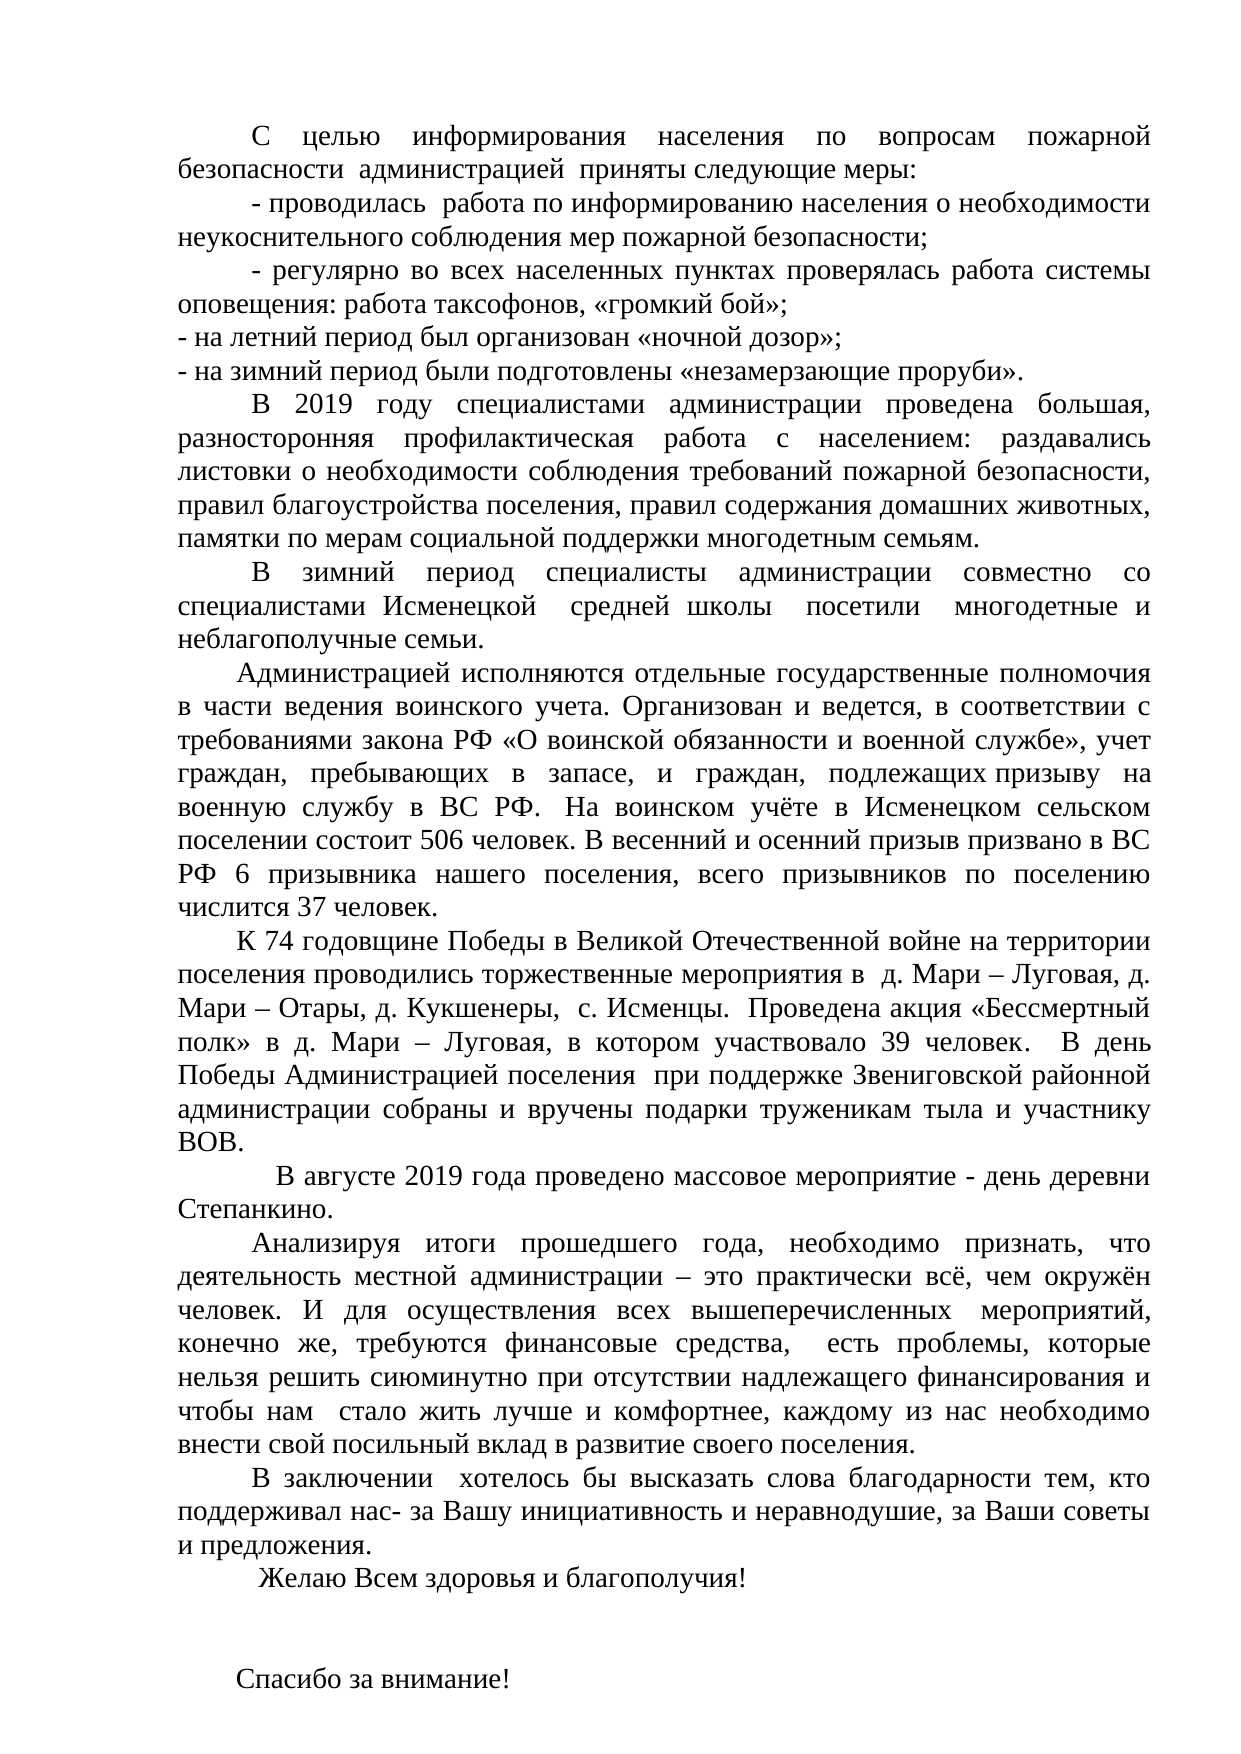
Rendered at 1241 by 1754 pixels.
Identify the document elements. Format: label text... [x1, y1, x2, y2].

text Администрацией исполняются отдельные государственные полномочия в части ведения воинского учета. Организован и ведется, в соответствии с требованиями закона РФ «О воинской обязанности и военной службе», учет граждан, пребывающих в запасе, и граждан, подлежащих призыву на военную службу в ВС РФ. На воинском учёте в Исменецком сельском поселении состоит 506 человек. В весенний и осенний призыв призвано в ВС РФ 6 призывника нашего поселения, всего призывников по поселению числится 37 человек. [177, 655, 1152, 923]
text Спасибо за внимание! [177, 1661, 1152, 1694]
text - проводилась работа по информированию населения о необходимости неукоснительного соблюдения мер пожарной безопасности; [177, 185, 1152, 252]
text - регулярно во всех населенных пунктах проверялась работа системы оповещения: работа таксофонов, «громкий бой»; [177, 252, 1152, 319]
text В зимний период специалисты администрации совместно со специалистами Исменецкой средней школы посетили многодетные и неблагополучные семьи. [177, 554, 1152, 655]
text Желаю Всем здоровья и благополучия! [177, 1560, 1152, 1594]
text К 74 годовщине Победы в Великой Отечественной войне на территории поселения проводились торжественные мероприятия в д. Мари – Луговая, д. Мари – Отары, д. Кукшенеры, с. Исменцы. Проведена акция «Бессмертный полк» в д. Мари – Луговая, в котором участвовало 39 человек. В день Победы Администрацией поселения при поддержке Звениговской районной администрации собраны и вручены подарки труженикам тыла и участнику ВОВ. [177, 923, 1152, 1158]
text - на зимний период были подготовлены «незамерзающие проруби». [177, 353, 1152, 386]
text В 2019 году специалистами администрации проведена большая, разносторонняя профилактическая работа с населением: раздавались листовки о необходимости соблюдения требований пожарной безопасности, правил благоустройства поселения, правил содержания домашних животных, памятки по мерам социальной поддержки многодетным семьям. [177, 386, 1152, 554]
text В августе 2019 года проведено массовое мероприятие - день деревни Степанкино. [177, 1158, 1152, 1225]
text - на летний период был организован «ночной дозор»; [177, 319, 1152, 353]
text Анализируя итоги прошедшего года, необходимо признать, что деятельность местной администрации – это практически всё, чем окружён человек. И для осуществления всех вышеперечисленных мероприятий, конечно же, требуются финансовые средства, есть проблемы, которые нельзя решить сиюминутно при отсутствии надлежащего финансирования и чтобы нам стало жить лучше и комфортнее, каждому из нас необходимо внести свой посильный вклад в развитие своего поселения. [177, 1225, 1152, 1460]
text С целью информирования населения по вопросам пожарной безопасности администрацией приняты следующие меры: [177, 118, 1152, 185]
text В заключении хотелось бы высказать слова благодарности тем, кто поддерживал нас- за Вашу инициативность и неравнодушие, за Ваши советы и предложения. [177, 1460, 1152, 1560]
